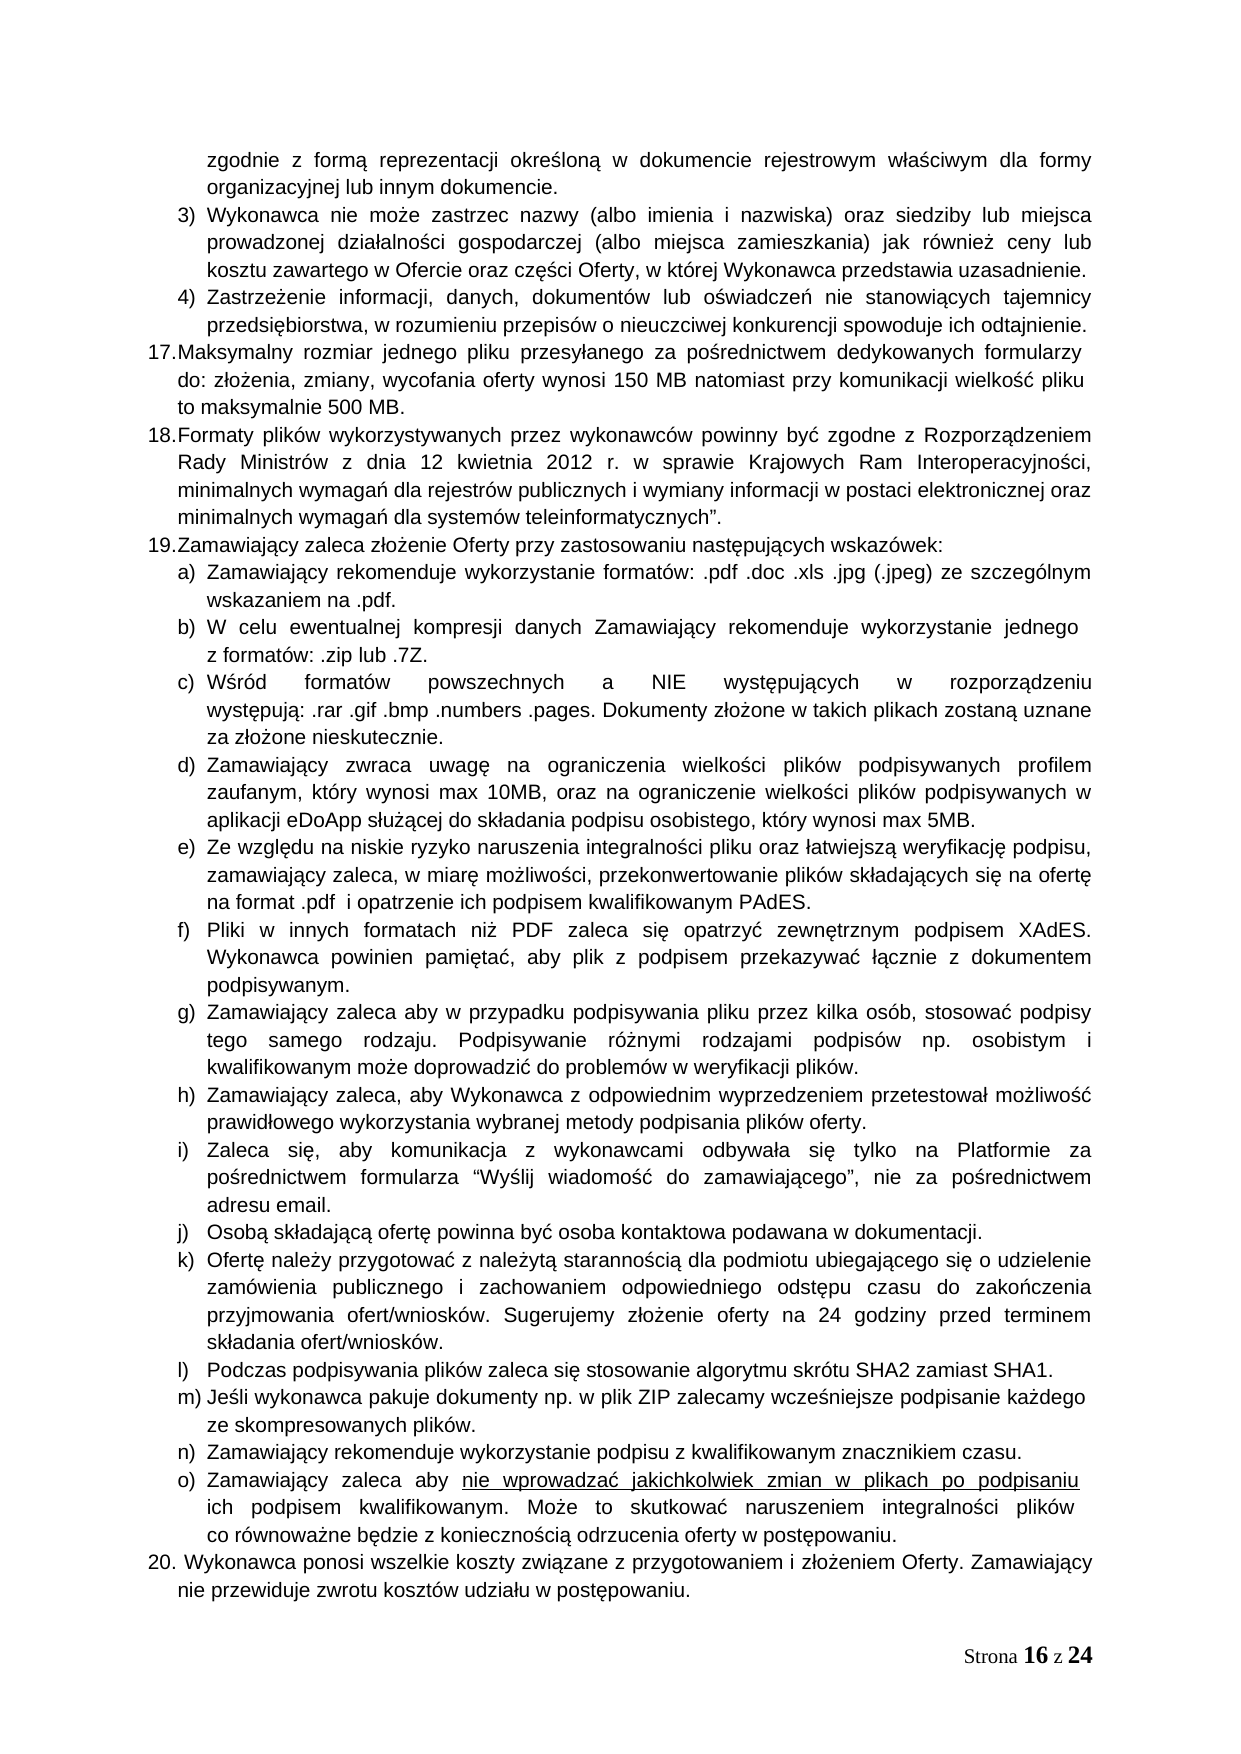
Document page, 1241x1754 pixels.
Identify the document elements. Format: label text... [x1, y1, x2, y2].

list Zamawiający zaleca aby w przypadku podpisywania pliku przez kilka osób, stosować podpisy tego samego rodzaju. Podpisywanie różnymi rodzajami podpisów np. osobistym i kwalifikowanym może doprowadzić do problemów w weryfikacji plików. [177, 1000, 1093, 1079]
list Wykonawca ponosi wszelkie koszty związane z przygotowaniem i złożeniem Oferty. Zamawiający nie przewiduje zwrotu kosztów udziału w postępowaniu. [148, 1550, 1093, 1602]
list Formaty plików wykorzystywanych przez wykonawców powinny być zgodne z Rozporządzeniem Rady Ministrów z dnia 12 kwietnia 2012 r. w sprawie Krajowych Ram Interoperacyjności, minimalnych wymagań dla rejestrów publicznych i wymiany informacji w postaci elektronicznej oraz minimalnych wymagań dla systemów teleinformatycznych”. [148, 423, 1093, 529]
list Jeśli wykonawca pakuje dokumenty np. w plik ZIP zalecamy wcześniejsze podpisanie każdego ze skompresowanych plików. [177, 1385, 1093, 1437]
list Zamawiający rekomenduje wykorzystanie podpisu z kwalifikowanym znacznikiem czasu. [177, 1440, 1093, 1464]
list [177, 148, 1093, 199]
list Wykonawca nie może zastrzec nazwy (albo imienia i nazwiska) oraz siedziby lub miejsca prowadzonej działalności gospodarczej (albo miejsca zamieszkania) jak również ceny lub kosztu zawartego w Ofercie oraz części Oferty, w której Wykonawca przedstawia uzasadnienie. [177, 203, 1093, 282]
list Maksymalny rozmiar jednego pliku przesyłanego za pośrednictwem dedykowanych formularzy do: złożenia, zmiany, wycofania oferty wynosi 150 MB natomiast przy komunikacji wielkość pliku to maksymalnie 500 MB. [148, 340, 1093, 419]
list Zamawiający zaleca aby nie wprowadzać jakichkolwiek zmian w plikach po podpisaniu ich podpisem kwalifikowanym. Może to skutkować naruszeniem integralności plików co równoważne będzie z koniecznością odrzucenia oferty w postępowaniu. [177, 1468, 1093, 1547]
list Zamawiający zwraca uwagę na ograniczenia wielkości plików podpisywanych profilem zaufanym, który wynosi max 10MB, oraz na ograniczenie wielkości plików podpisywanych w aplikacji eDoApp służącej do składania podpisu osobistego, który wynosi max 5MB. [177, 753, 1093, 832]
list Osobą składającą ofertę powinna być osoba kontaktowa podawana w dokumentacji. [177, 1220, 1093, 1244]
list Pliki w innych formatach niż PDF zaleca się opatrzyć zewnętrznym podpisem XAdES. Wykonawca powinien pamiętać, aby plik z podpisem przekazywać łącznie z dokumentem podpisywanym. [177, 918, 1093, 997]
list Wśród formatów powszechnych a NIE występujących w rozporządzeniu występują: .rar .gif .bmp .numbers .pages. Dokumenty złożone w takich plikach zostaną uznane za złożone nieskutecznie. [177, 670, 1093, 749]
list Zamawiający zaleca złożenie Oferty przy zastosowaniu następujących wskazówek: [148, 533, 1093, 557]
list W celu ewentualnej kompresji danych Zamawiający rekomenduje wykorzystanie jednego z formatów: .zip lub .7Z. [177, 615, 1093, 667]
list Ofertę należy przygotować z należytą starannością dla podmiotu ubiegającego się o udzielenie zamówienia publicznego i zachowaniem odpowiedniego odstępu czasu do zakończenia przyjmowania ofert/wniosków. Sugerujemy złożenie oferty na 24 godziny przed terminem składania ofert/wniosków. [177, 1248, 1093, 1354]
list Zamawiający rekomenduje wykorzystanie formatów: .pdf .doc .xls .jpg (.jpeg) ze szczególnym wskazaniem na .pdf. [177, 560, 1093, 612]
list Zaleca się, aby komunikacja z wykonawcami odbywała się tylko na Platformie za pośrednictwem formularza “Wyślij wiadomość do zamawiającego”, nie za pośrednictwem adresu email. [177, 1138, 1093, 1217]
list Ze względu na niskie ryzyko naruszenia integralności pliku oraz łatwiejszą weryfikację podpisu, zamawiający zaleca, w miarę możliwości, przekonwertowanie plików składających się na ofertę na format .pdf i opatrzenie ich podpisem kwalifikowanym PAdES. [177, 835, 1093, 914]
list Zamawiający zaleca, aby Wykonawca z odpowiednim wyprzedzeniem przetestował możliwość prawidłowego wykorzystania wybranej metody podpisania plików oferty. [177, 1083, 1093, 1134]
list Zastrzeżenie informacji, danych, dokumentów lub oświadczeń nie stanowiących tajemnicy przedsiębiorstwa, w rozumieniu przepisów o nieuczciwej konkurencji spowoduje ich odtajnienie. [177, 285, 1093, 337]
list Podczas podpisywania plików zaleca się stosowanie algorytmu skrótu SHA2 zamiast SHA1. [177, 1358, 1093, 1382]
